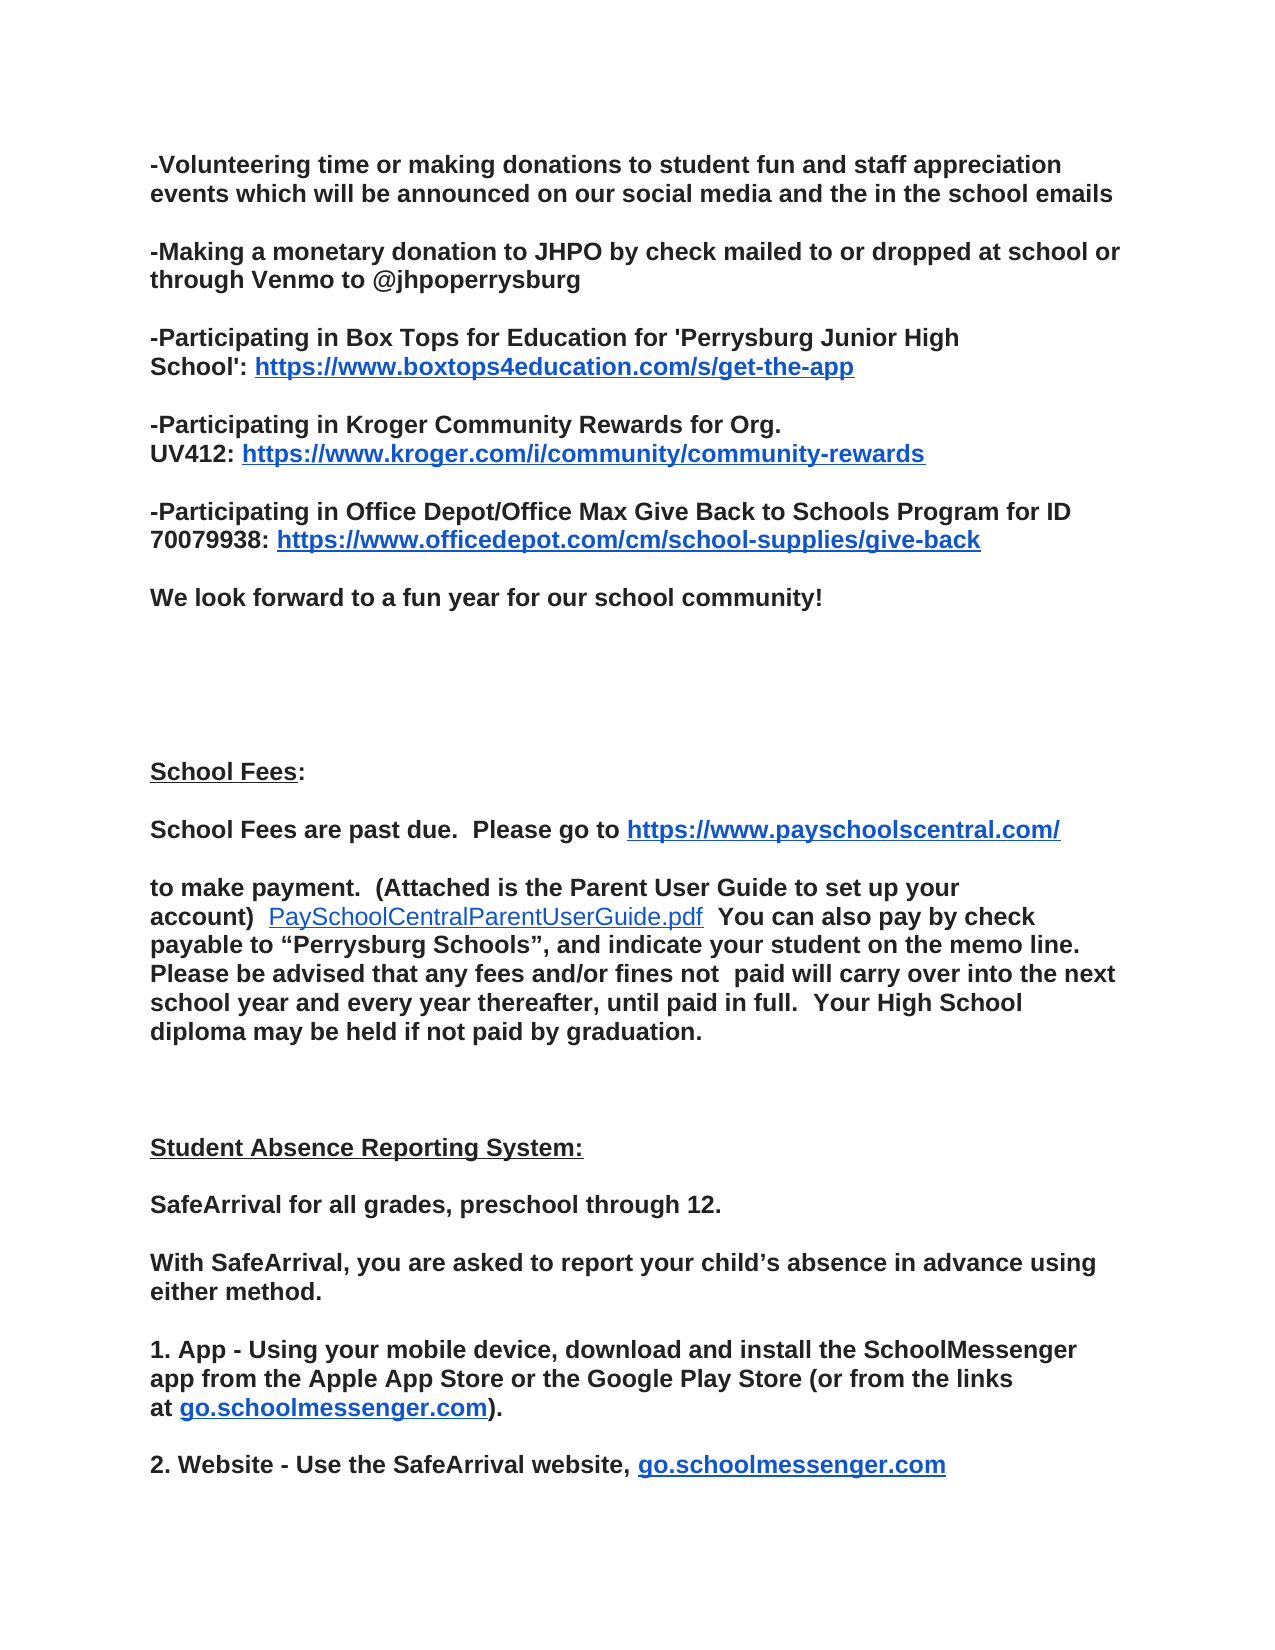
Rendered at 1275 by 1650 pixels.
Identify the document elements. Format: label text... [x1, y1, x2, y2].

text to make payment. (Attached is the Parent User Guide to set up your account) PaySchoolCentralParentUserGuide.pdf You can also pay by check payable to “Perrysburg Schools”, and indicate your student on the memo line. Please be advised that any fees and/or fines not paid will carry over into the next school year and every year thereafter, until paid in full. Your High School diploma may be held if not paid by graduation. [150, 873, 1125, 1045]
text 1. App - Using your mobile device, download and install the SchoolMessenger app from the Apple App Store or the Google Play Store (or from the links at go.schoolmessenger.com). [150, 1335, 1125, 1421]
text 2. Website - Use the SafeArrival website, go.schoolmessenger.com [150, 1450, 1125, 1479]
text -Volunteering time or making donations to student fun and staff appreciation events which will be announced on our social media and the in the school emails [150, 150, 1125, 207]
text -Participating in Office Depot/Office Max Give Back to Schools Program for ID 70079938: https://www.officedepot.com/cm/school-supplies/give-back [150, 497, 1125, 554]
text We look forward to a fun year for our school community! [150, 583, 1125, 612]
text -Making a monetary donation to JHPO by check mailed to or dropped at school or through Venmo to @jhpoperrysburg [150, 237, 1125, 294]
text -Participating in Kroger Community Rewards for Org. UV412: https://www.kroger.com/i/community/community-rewards [150, 410, 1125, 467]
text Student Absence Reporting System: [150, 1132, 1125, 1161]
text School Fees: [150, 757, 1125, 786]
text With SafeArrival, you are asked to report your child’s absence in advance using either method. [150, 1248, 1125, 1306]
text SafeArrival for all grades, preschool through 12. [150, 1190, 1125, 1219]
text School Fees are past due. Please go to https://www.payschoolscentral.com/ [150, 815, 1125, 844]
text -Participating in Box Tops for Education for 'Perrysburg Junior High School': https://www.boxtops4education.com/s/get-the-app [150, 323, 1125, 381]
